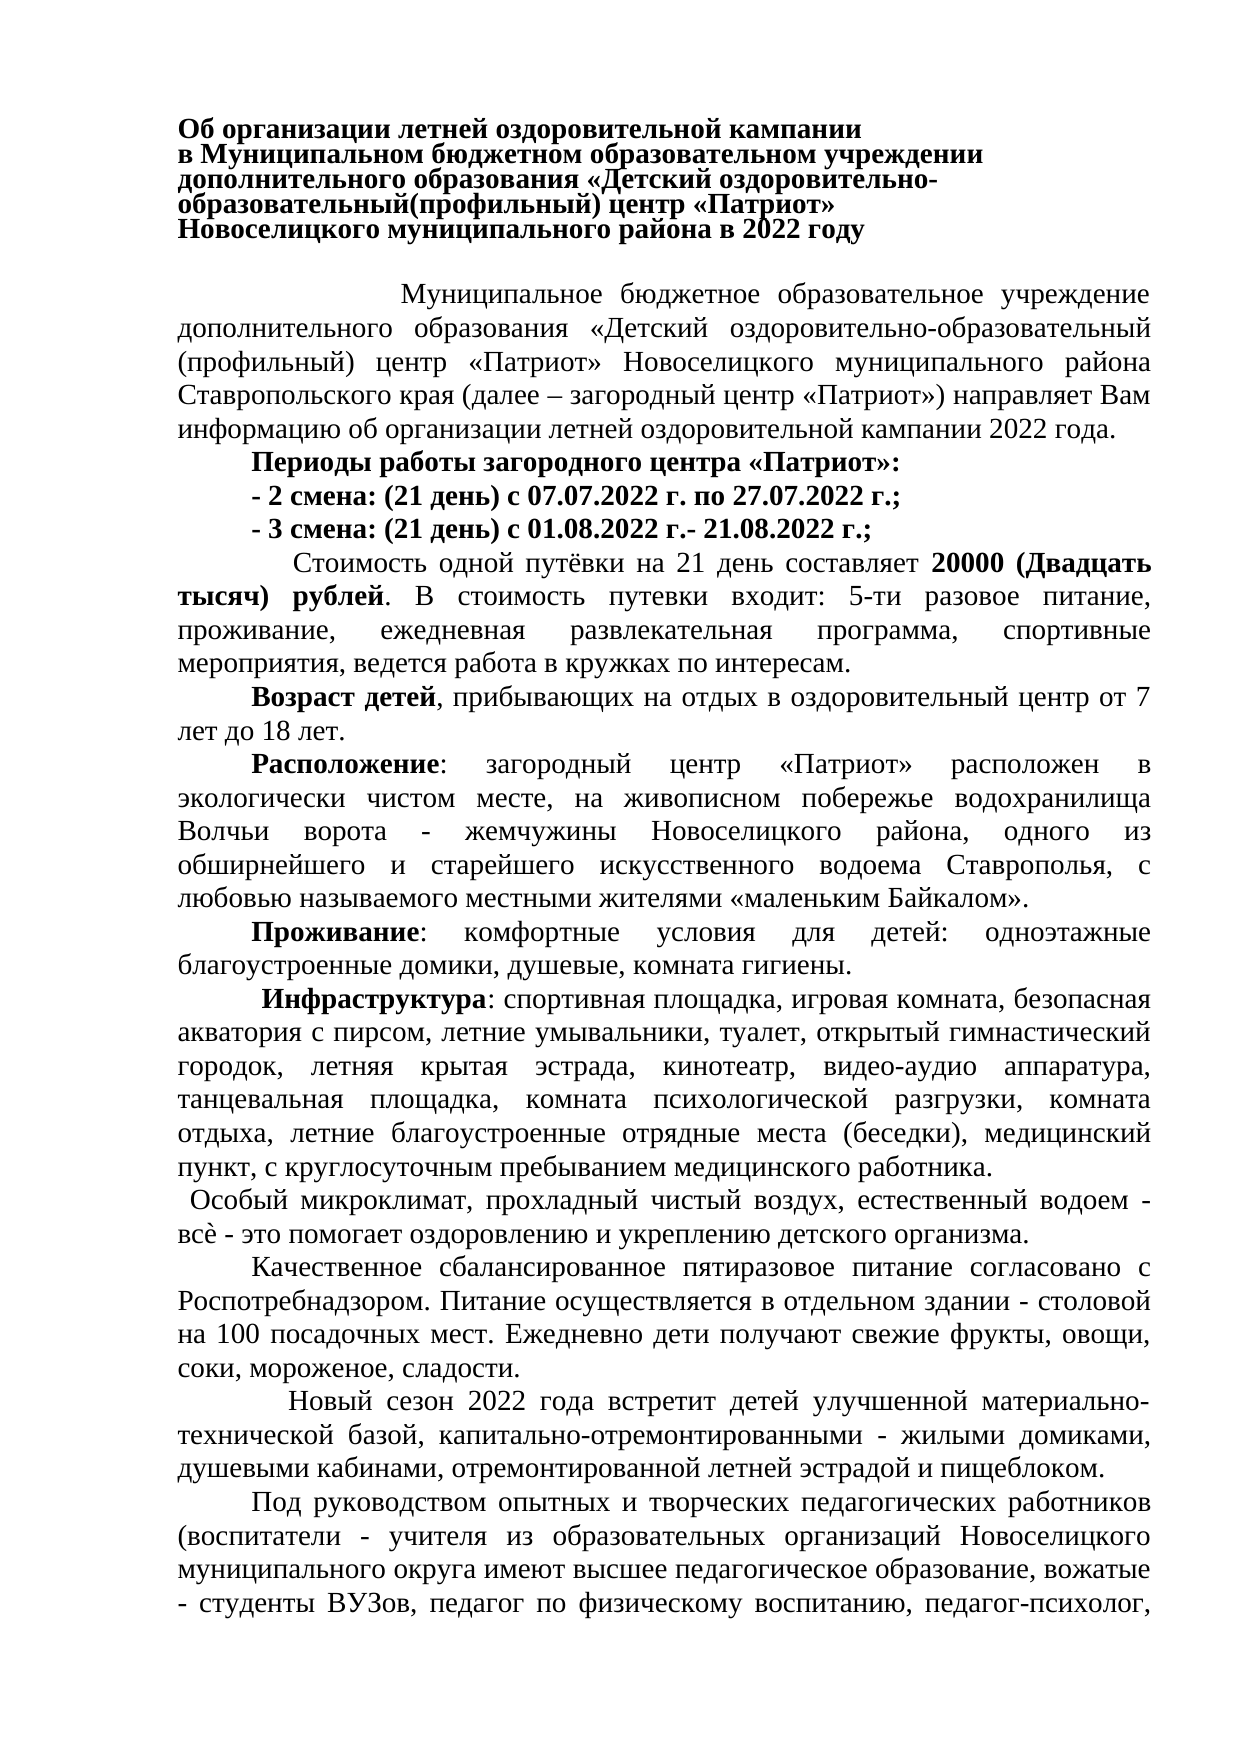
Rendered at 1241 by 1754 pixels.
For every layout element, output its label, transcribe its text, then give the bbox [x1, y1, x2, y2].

text образовательный(профильный) центр «Патриот» [593, 193, 1152, 218]
text дополнительного образования «Детский оздоровительно- [618, 168, 1152, 193]
text Проживание: комфортные условия для детей: одноэтажные благоустроенные домики, душевые, комната гигиены. [177, 914, 1152, 981]
text дополнительного образования «Детский оздоровительно- [177, 168, 619, 193]
text Стоимость одной путёвки на 21 день составляет 20000 (Двадцать тысяч) рублей. В стоимость путевки входит: 5-ти разовое питание, проживание, ежедневная развлекательная программа, спортивные мероприятия, ведется работа в кружках по интересам. [177, 545, 1152, 679]
text Об организации летней оздоровительной кампании [177, 118, 1152, 143]
text Возраст детей, прибывающих на отдых в оздоровительный центр от 7 лет до 18 лет. [177, 679, 1152, 746]
text Периоды работы загородного центра «Патриот»: [177, 444, 1152, 478]
text в Муниципальном бюджетном образовательном учреждении [177, 143, 1152, 168]
text Особый микроклимат, прохладный чистый воздух, естественный водоем - всѐ - это помогает оздоровлению и укреплению детского организма. [177, 1182, 1152, 1249]
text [177, 1484, 1152, 1618]
text Новый сезон 2022 года встретит детей улучшенной материально-технической базой, капитально-отремонтированными - жилыми домиками, душевыми кабинами, отремонтированной летней эстрадой и пищеблоком. [177, 1383, 1152, 1484]
text образовательный(профильный) центр «Патриот» [177, 193, 416, 218]
text Инфраструктура: спортивная площадка, игровая комната, безопасная акватория с пирсом, летние умывальники, туалет, открытый гимнастический городок, летняя крытая эстрада, кинотеатр, видео-аудио аппаратура, танцевальная площадка, комната психологической разгрузки, комната отдыха, летние благоустроенные отрядные места (беседки), медицинский пункт, с круглосуточным пребыванием медицинского работника. [177, 981, 1152, 1182]
text Муниципальное бюджетное образовательное учреждение дополнительного образования «Детский оздоровительно-образовательный (профильный) центр «Патриот» Новоселицкого муниципального района Ставропольского края (далее – загородный центр «Патриот») направляет Вам информацию об организации летней оздоровительной кампании 2022 года. [177, 277, 1152, 444]
text - 2 смена: (21 день) с 07.07.2022 г. по 27.07.2022 г.; [177, 478, 1152, 511]
text Новоселицкого муниципального района в 2022 году [177, 218, 1152, 243]
text образовательный(профильный) центр «Патриот» [478, 193, 596, 218]
text Качественное сбалансированное пятиразовое питание согласовано с Роспотребнадзором. Питание осуществляется в отдельном здании - столовой на 100 посадочных мест. Ежедневно дети получают свежие фрукты, овощи, соки, мороженое, сладости. [177, 1249, 1152, 1383]
text - 3 смена: (21 день) с 01.08.2022 г.- 21.08.2022 г.; [177, 511, 1152, 545]
text Расположение: загородный центр «Патриот» расположен в экологически чистом месте, на живописном побережье водохранилища Волчьи ворота - жемчужины Новоселицкого района, одного из обширнейшего и старейшего искусственного водоема Ставрополья, с любовью называемого местными жителями «маленьким Байкалом». [177, 746, 1152, 914]
